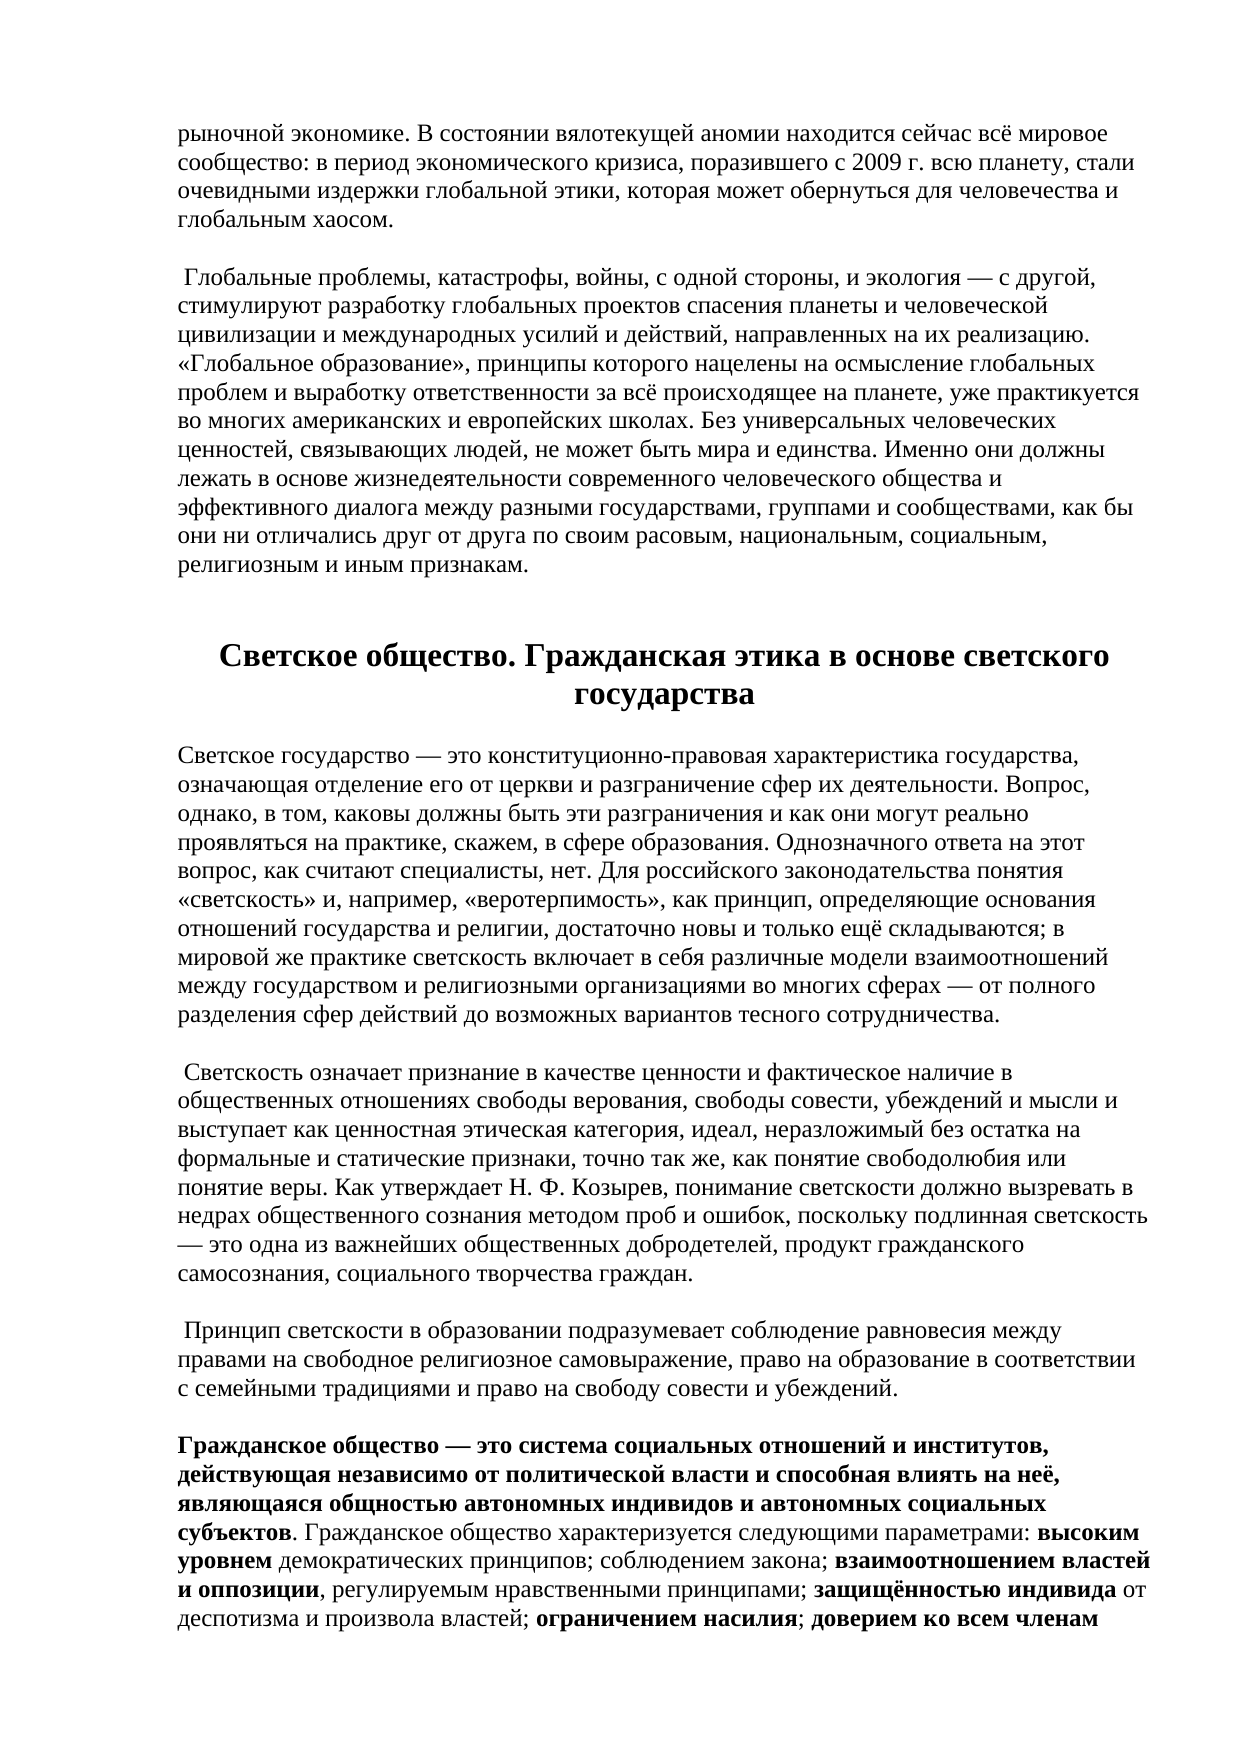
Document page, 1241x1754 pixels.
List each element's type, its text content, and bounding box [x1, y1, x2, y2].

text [177, 118, 1152, 233]
text Светское государство — это конституционно-правовая характеристика государства, означающая отделение его от церкви и разграничение сфер их деятельности. Вопрос, однако, в том, каковы должны быть эти разграничения и как они могут реально проявляться на практике, скажем, в сфере образования. Однозначного ответа на этот вопрос, как считают специалисты, нет. Для российского законодательства понятия «светскость» и, например, «веротерпимость», как принцип, определяющие основания отношений государства и религии, достаточно новы и только ещё складываются; в мировой же практике светскость включает в себя различные модели взаимоотношений между государством и религиозными организациями во многих сферах — от полного разделения сфер действий до возможных вариантов тесного сотрудничества. [177, 740, 1152, 1028]
text Светскость означает признание в качестве ценности и фактическое наличие в общественных отношениях свободы верования, свободы совести, убеждений и мысли и выступает как ценностная этическая категория, идеал, неразложимый без остатка на формальные и статические признаки, точно так же, как понятие свободолюбия или понятие веры. Как утверждает Н. Ф. Козырев, понимание светскости должно вызревать в недрах общественного сознания методом проб и ошибок, поскольку подлинная светскость — это одна из важнейших общественных добродетелей, продукт гражданского самосознания, социального творчества граждан. [177, 1057, 1152, 1287]
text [177, 1430, 1152, 1632]
text Принцип светскости в образовании подразумевает соблюдение равновесия между правами на свободное религиозное самовыражение, право на образование в соответствии с семейными традициями и право на свободу совести и убеждений. [177, 1315, 1152, 1402]
text Светское общество. Гражданская этика в основе светского государства [177, 635, 1152, 712]
text Глобальные проблемы, катастрофы, войны, с одной стороны, и экология — с другой, стимулируют разработку глобальных проектов спасения планеты и человеческой цивилизации и международных усилий и действий, направленных на их реализацию. «Глобальное образование», принципы которого нацелены на осмысление глобальных проблем и выработку ответственности за всё происходящее на планете, уже практикуется во многих американских и европейских школах. Без универсальных человеческих ценностей, связывающих людей, не может быть мира и единства. Именно они должны лежать в основе жизнедеятельности современного человеческого общества и эффективного диалога между разными государствами, группами и сообществами, как бы они ни отличались друг от друга по своим расовым, национальным, социальным, религиозным и иным признакам. [177, 262, 1152, 578]
